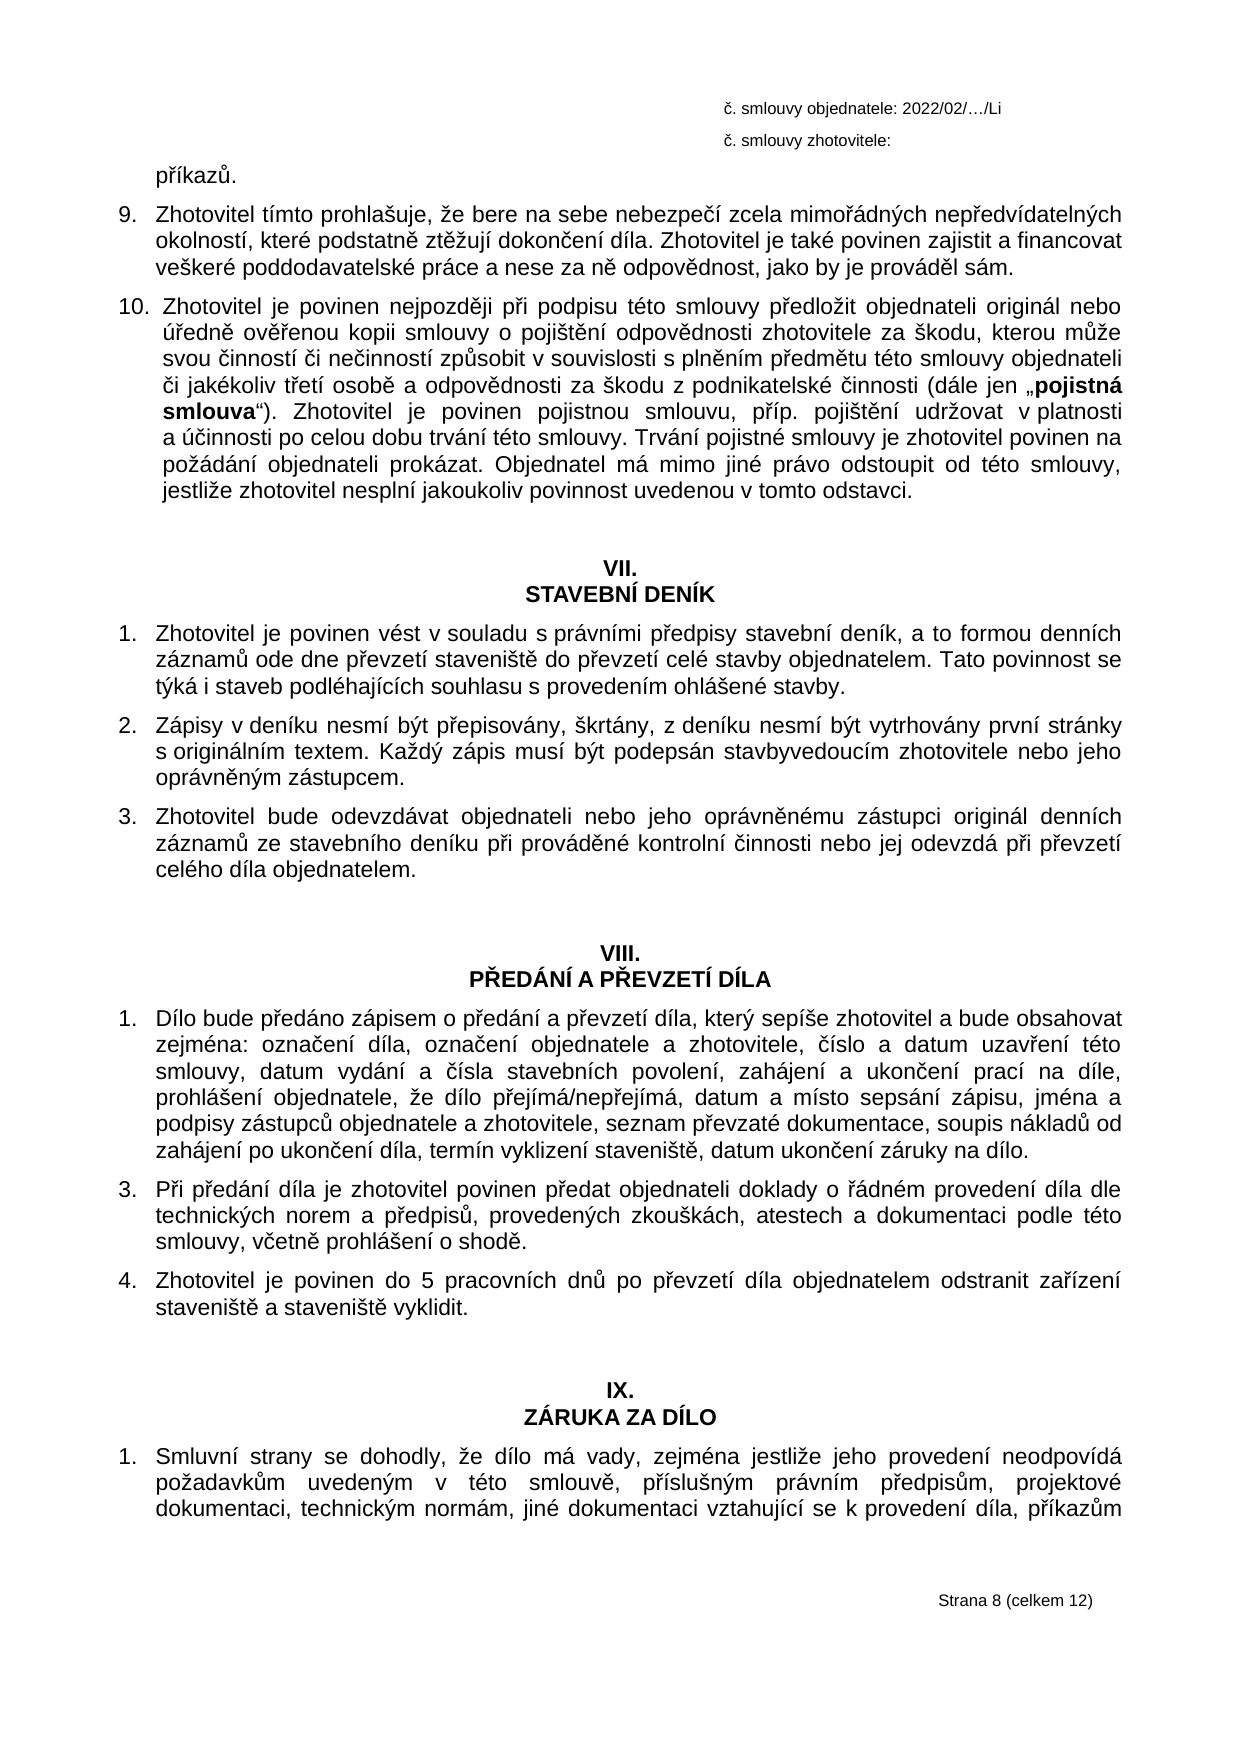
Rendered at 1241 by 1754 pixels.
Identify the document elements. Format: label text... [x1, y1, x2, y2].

subtitle VII. [118, 555, 1122, 581]
subtitle 3. Při předání díla je zhotovitel povinen předat objednateli doklady o řádném provedení díla dle technických norem a předpisů, provedených zkouškách, atestech a dokumentaci podle této smlouvy, včetně prohlášení o shodě. [118, 1176, 1122, 1255]
subtitle 2. Zápisy v deníku nesmí být přepisovány, škrtány, z deníku nesmí být vytrhovány první stránky s originálním textem. Každý zápis musí být podepsán stavbyvedoucím zhotovitele nebo jeho oprávněným zástupcem. [118, 712, 1122, 791]
subtitle 9. Zhotovitel tímto prohlašuje, že bere na sebe nebezpečí zcela mimořádných nepředvídatelných okolností, které podstatně ztěžují dokončení díla. Zhotovitel je také povinen zajistit a financovat veškeré poddodavatelské práce a nese za ně odpovědnost, jako by je prováděl sám. [118, 201, 1122, 280]
subtitle 1. Zhotovitel je povinen vést v souladu s právními předpisy stavební deník, a to formou denních záznamů ode dne převzetí staveniště do převzetí celé stavby objednatelem. Tato povinnost se týká i staveb podléhajících souhlasu s provedením ohlášené stavby. [118, 620, 1122, 699]
subtitle IX. [118, 1377, 1122, 1404]
subtitle 4. Zhotovitel je povinen do 5 pracovních dnů po převzetí díla objednatelem odstranit zařízení staveniště a staveniště vyklidit. [118, 1267, 1122, 1320]
subtitle PŘEDÁNÍ A PŘEVZETÍ DÍLA [118, 966, 1122, 992]
subtitle VIII. [118, 940, 1122, 966]
subtitle STAVEBNÍ DENÍK [118, 581, 1122, 607]
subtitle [118, 162, 1122, 188]
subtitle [118, 1443, 1122, 1522]
subtitle 3. Zhotovitel bude odevzdávat objednateli nebo jeho oprávněnému zástupci originál denních záznamů ze stavebního deníku při prováděné kontrolní činnosti nebo jej odevzdá při převzetí celého díla objednatelem. [118, 803, 1122, 882]
subtitle 1. Dílo bude předáno zápisem o předání a převzetí díla, který sepíše zhotovitel a bude obsahovat zejména: označení díla, označení objednatele a zhotovitele, číslo a datum uzavření této smlouvy, datum vydání a čísla stavebních povolení, zahájení a ukončení prací na díle, prohlášení objednatele, že dílo přejímá/nepřejímá, datum a místo sepsání zápisu, jména a podpisy zástupců objednatele a zhotovitele, seznam převzaté dokumentace, soupis nákladů od zahájení po ukončení díla, termín vyklizení staveniště, datum ukončení záruky na dílo. [118, 1005, 1122, 1163]
subtitle ZÁRUKA ZA DÍLO [118, 1404, 1122, 1430]
subtitle 10. Zhotovitel je povinen nejpozději při podpisu této smlouvy předložit objednateli originál nebo úředně ověřenou kopii smlouvy o pojištění odpovědnosti zhotovitele za škodu, kterou může svou činností či nečinností způsobit v souvislosti s plněním předmětu této smlouvy objednateli či jakékoliv třetí osobě a odpovědnosti za škodu z podnikatelské činnosti (dále jen „pojistná smlouva“). Zhotovitel je povinen pojistnou smlouvu, příp. pojištění udržovat v platnosti a účinnosti po celou dobu trvání této smlouvy. Trvání pojistné smlouvy je zhotovitel povinen na požádání objednateli prokázat. Objednatel má mimo jiné právo odstoupit od této smlouvy, jestliže zhotovitel nesplní jakoukoliv povinnost uvedenou v tomto odstavci. [118, 293, 1122, 503]
